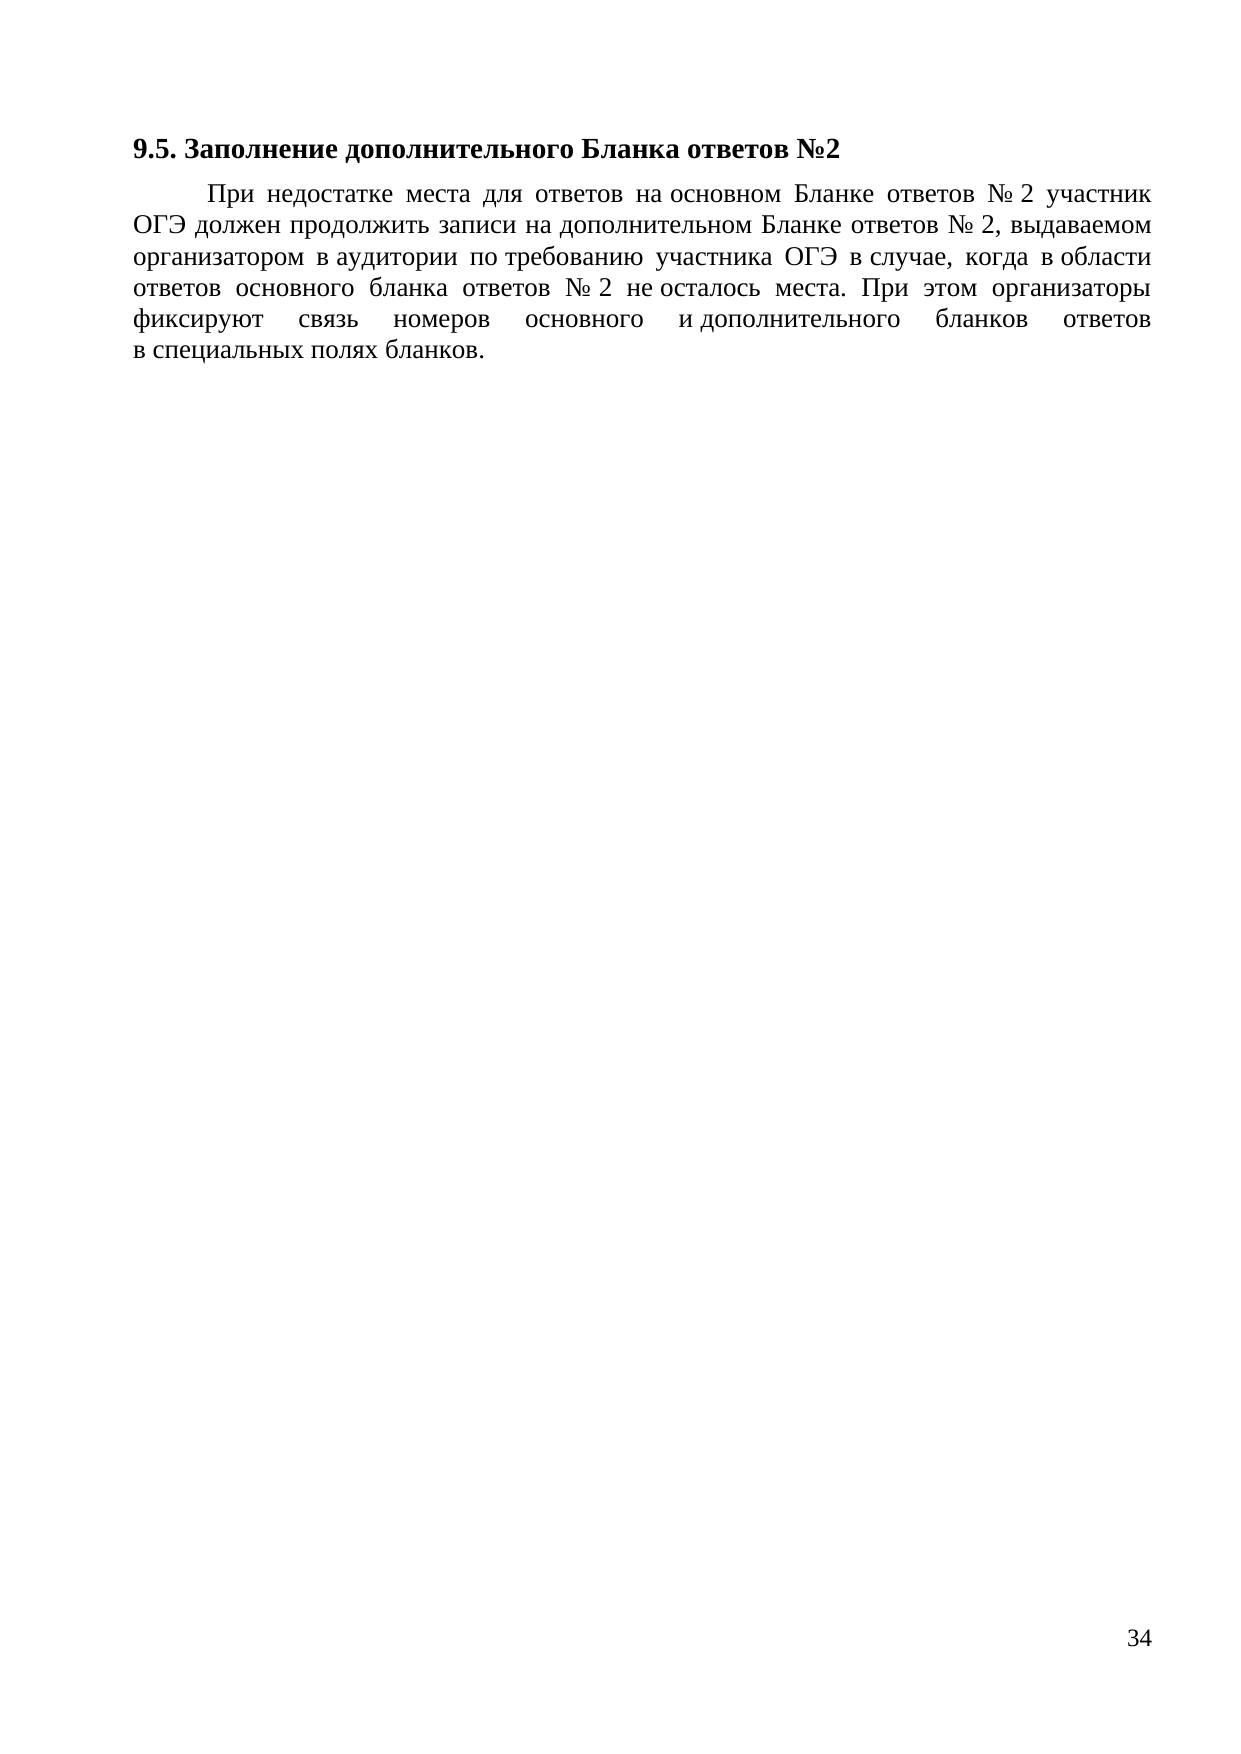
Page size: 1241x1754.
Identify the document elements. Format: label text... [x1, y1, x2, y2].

text При недостатке места для ответов на основном Бланке ответов № 2 участник ОГЭ должен продолжить записи на дополнительном Бланке ответов № 2, выдаваемом организатором в аудитории по требованию участника ОГЭ в случае, когда в области ответов основного бланка ответов № 2 не осталось места. При этом организаторы фиксируют связь номеров основного и дополнительного бланков ответов в специальных полях бланков. [133, 177, 1152, 364]
subtitle 9.5. Заполнение дополнительного Бланка ответов №2 [133, 131, 1152, 165]
